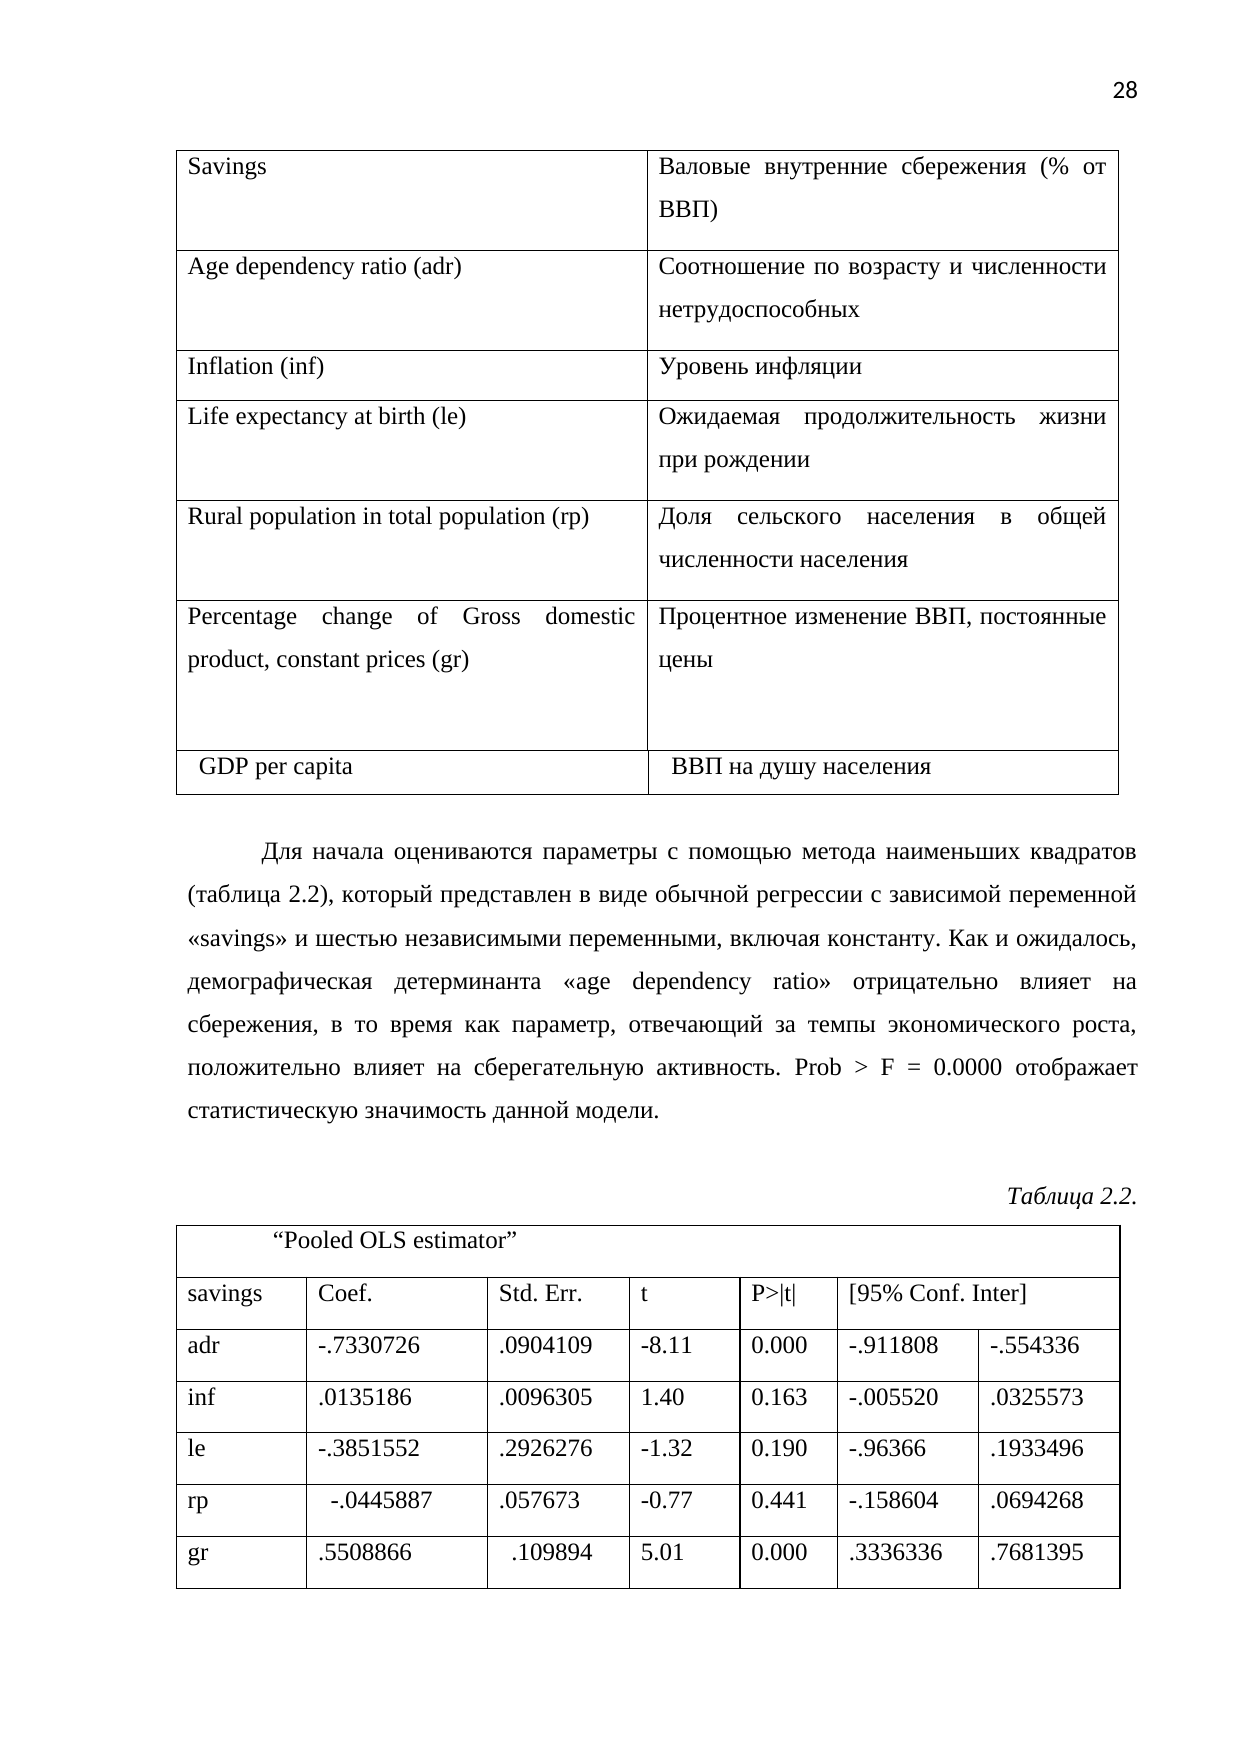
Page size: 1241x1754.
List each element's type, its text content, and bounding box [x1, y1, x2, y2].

table_cell rp [177, 1485, 306, 1536]
table_cell .057673 [488, 1485, 629, 1536]
table_cell .109894 [488, 1537, 629, 1588]
table_cell -.554336 [979, 1330, 1119, 1381]
table_cell [95% Conf. Inter] [838, 1278, 1119, 1329]
text Для начала оцениваются параметры с помощью метода наименьших квадратов (таблица 2.2), который представлен в виде обычной регрессии с зависимой переменной «savings» и шестью независимыми переменными, включая константу. Как и ожидалось, демографическая детерминанта «age dependency ratio» отрицательно влияет на сбережения, в то время как параметр, отвечающий за темпы экономического роста, положительно влияет на сберегательную активность. Prob > F = 0.0000 отображает статистическую значимость данной модели. [187, 836, 1138, 1124]
table_cell .0694268 [979, 1485, 1119, 1536]
table_cell Savings [177, 151, 647, 250]
table_cell -.0445887 [307, 1485, 487, 1536]
table_cell inf [177, 1382, 306, 1432]
table_cell -8.11 [630, 1330, 739, 1381]
table_cell -.7330726 [307, 1330, 487, 1381]
table_cell 1.40 [630, 1382, 739, 1432]
table_cell -1.32 [630, 1433, 739, 1484]
table_cell 0.163 [741, 1382, 837, 1432]
table_cell .3336336 [838, 1537, 978, 1588]
table_cell Age dependency ratio (adr) [177, 251, 647, 350]
table_cell Percentage change of Gross domestic product, constant prices (gr) [177, 601, 647, 750]
table_cell Валовые внутренние сбережения (% от ВВП) [648, 151, 1118, 250]
table_cell Доля сельского населения в общей численности населения [648, 501, 1118, 600]
table_cell .0325573 [979, 1382, 1119, 1432]
table_cell Уровень инфляции [648, 351, 1118, 400]
table_cell -0.77 [630, 1485, 739, 1536]
table_cell Rural population in total population (rp) [177, 501, 647, 600]
table_cell gr [177, 1537, 306, 1588]
table_cell -.158604 [838, 1485, 978, 1536]
table_cell le [177, 1433, 306, 1484]
table_cell .5508866 [307, 1537, 487, 1588]
table_cell Std. Err. [488, 1278, 629, 1329]
table_cell -.005520 [838, 1382, 978, 1432]
table_header “Pooled OLS estimator” [177, 1226, 1119, 1277]
table_cell -.911808 [838, 1330, 978, 1381]
table_cell Процентное изменение ВВП, постоянные цены [648, 601, 1118, 750]
table_cell adr [177, 1330, 306, 1381]
table_cell 5.01 [630, 1537, 739, 1588]
table_cell t [630, 1278, 739, 1329]
table_cell .0096305 [488, 1382, 629, 1432]
table_cell savings [177, 1278, 306, 1329]
table_cell .7681395 [979, 1537, 1119, 1588]
table_cell Соотношение по возрасту и численности нетрудоспособных [648, 251, 1118, 350]
text Таблица 2.2. [187, 1181, 1138, 1210]
table_cell Ожидаемая продолжительность жизни при рождении [648, 401, 1118, 500]
table_cell 0.441 [741, 1485, 837, 1536]
table_cell .0904109 [488, 1330, 629, 1381]
table_cell 0.000 [741, 1537, 837, 1588]
table_cell .0135186 [307, 1382, 487, 1432]
table_cell Life expectancy at birth (le) [177, 401, 647, 500]
table_cell .2926276 [488, 1433, 629, 1484]
table_cell -.3851552 [307, 1433, 487, 1484]
table_cell Coef. [307, 1278, 487, 1329]
table_cell P>|t| [741, 1278, 837, 1329]
table_cell 0.190 [741, 1433, 837, 1484]
table_cell Inflation (inf) [177, 351, 647, 400]
table_cell -.96366 [838, 1433, 978, 1484]
table_cell 0.000 [741, 1330, 837, 1381]
table_cell .1933496 [979, 1433, 1119, 1484]
table_cell ВВП на душу населения [649, 751, 1118, 794]
table_cell GDP per capita [177, 751, 648, 794]
